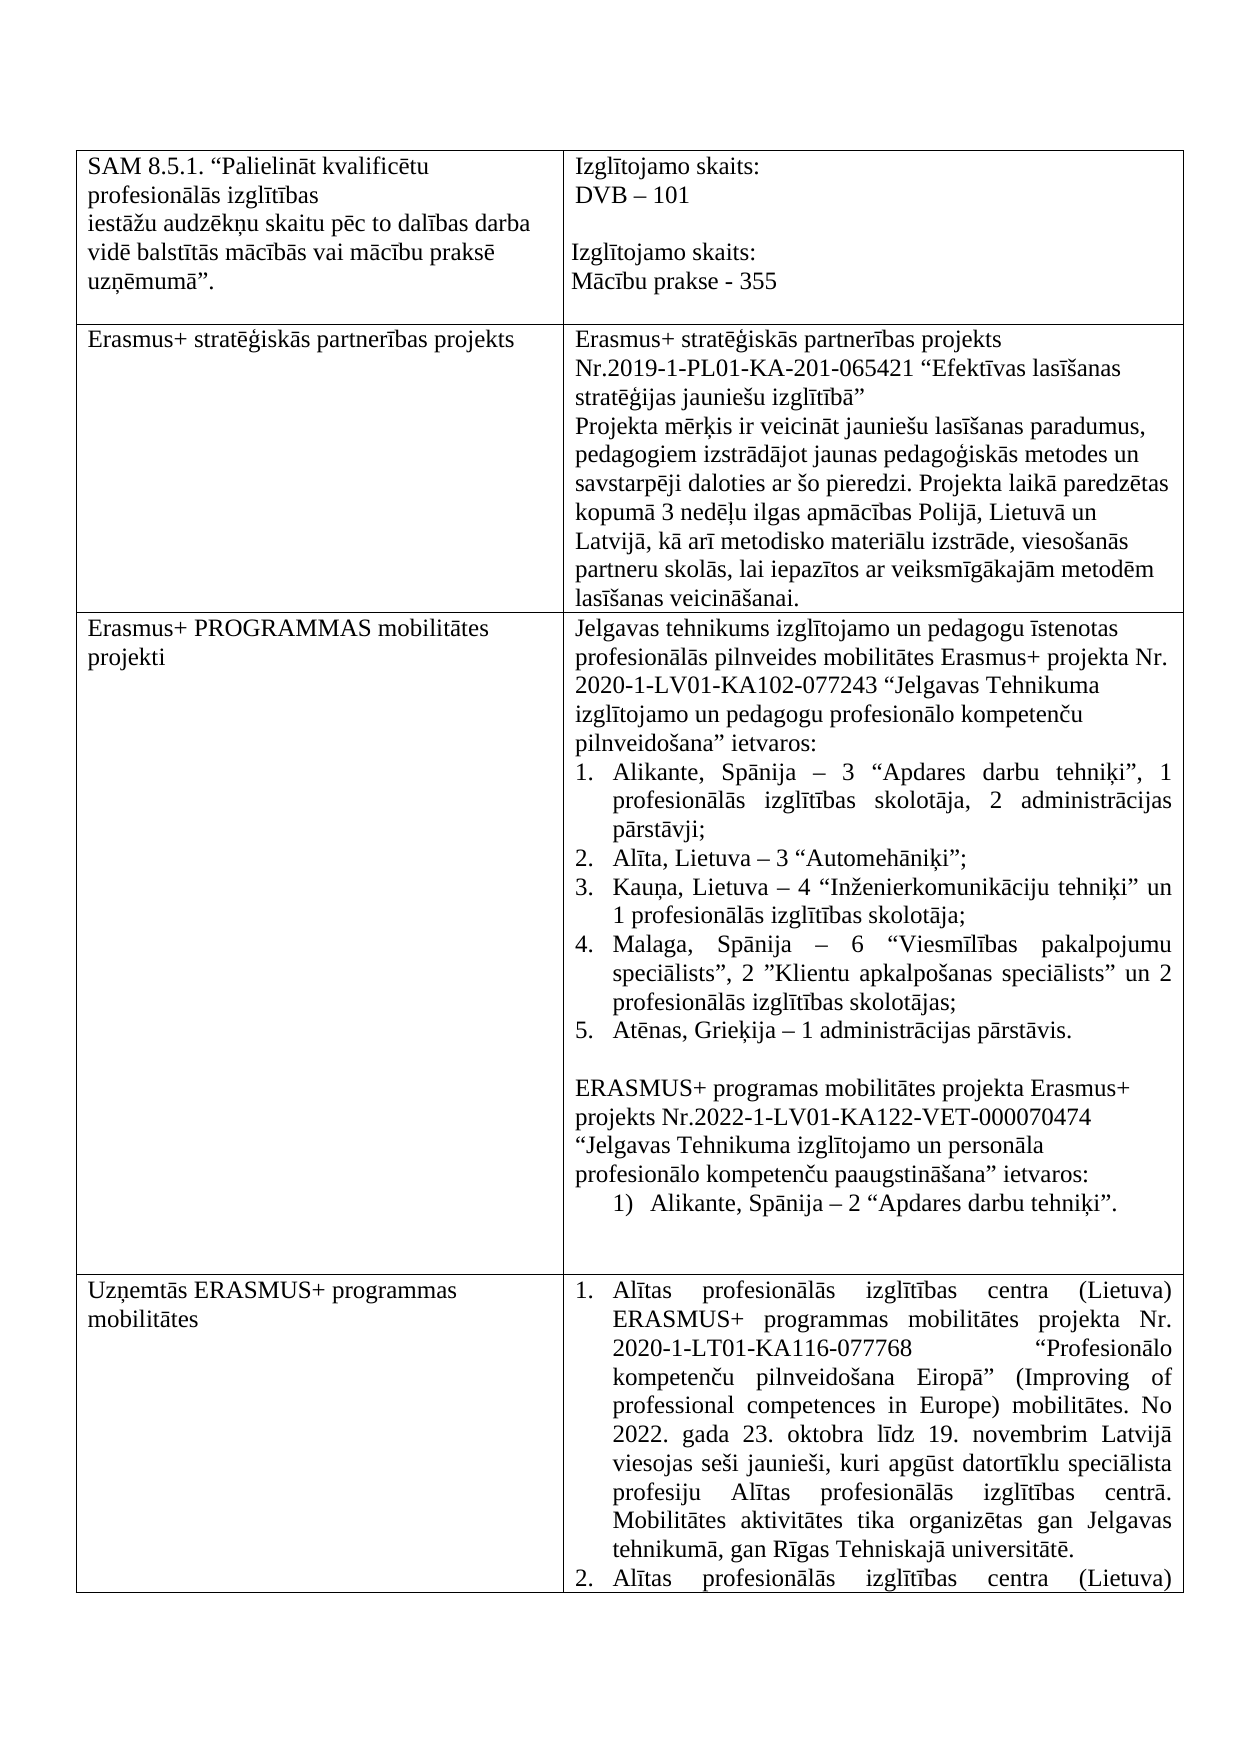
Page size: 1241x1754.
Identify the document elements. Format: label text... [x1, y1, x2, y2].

table_cell Jelgavas tehnikums izglītojamo un pedagogu īstenotas profesionālās pilnveides mobilitātes Erasmus+ projekta Nr. 2020-1-LV01-KA102-077243 “Jelgavas Tehnikuma izglītojamo un pedagogu profesionālo kompetenču pilnveidošana” ietvaros: Alikante, Spānija – 3 “Apdares darbu tehniķi”, 1 profesionālās izglītības skolotāja, 2 administrācijas pārstāvji; Alīta, Lietuva – 3 “Automehāniķi”; Kauņa, Lietuva – 4 “Inženierkomunikāciju tehniķi” un 1 profesionālās izglītības skolotāja; Malaga, Spānija – 6 “Viesmīlības pakalpojumu speciālists”, 2 ”Klientu apkalpošanas speciālists” un 2 profesionālās izglītības skolotājas; Atēnas, Grieķija – 1 administrācijas pārstāvis. ERASMUS+ programas mobilitātes projekta Erasmus+ projekts Nr.2022-1-LV01-KA122-VET-000070474 “Jelgavas Tehnikuma izglītojamo un personāla profesionālo kompetenču paaugstināšana” ietvaros: Alikante, Spānija – 2 “Apdares darbu tehniķi”. [564, 613, 1183, 1274]
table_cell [564, 1275, 1183, 1592]
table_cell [77, 1275, 563, 1592]
table_cell Erasmus+ PROGRAMMAS mobilitātes projekti [77, 613, 563, 1274]
table_cell Izglītojamo skaits: DVB – 101 Izglītojamo skaits: Mācību prakse - 355 [564, 151, 1183, 323]
table_cell Erasmus+ stratēģiskās partnerības projekts [77, 325, 563, 612]
table_cell Erasmus+ stratēģiskās partnerības projekts Nr.2019-1-PL01-KA-201-065421 “Efektīvas lasīšanas stratēģijas jauniešu izglītībā” Projekta mērķis ir veicināt jauniešu lasīšanas paradumus, pedagogiem izstrādājot jaunas pedagoģiskās metodes un savstarpēji daloties ar šo pieredzi. Projekta laikā paredzētas kopumā 3 nedēļu ilgas apmācības Polijā, Lietuvā un Latvijā, kā arī metodisko materiālu izstrāde, viesošanās partneru skolās, lai iepazītos ar veiksmīgākajām metodēm lasīšanas veicināšanai. [564, 325, 1183, 612]
table_cell SAM 8.5.1. “Palielināt kvalificētu profesionālās izglītības iestāžu audzēkņu skaitu pēc to dalības darba vidē balstītās mācībās vai mācību praksē uzņēmumā”. [77, 151, 563, 323]
